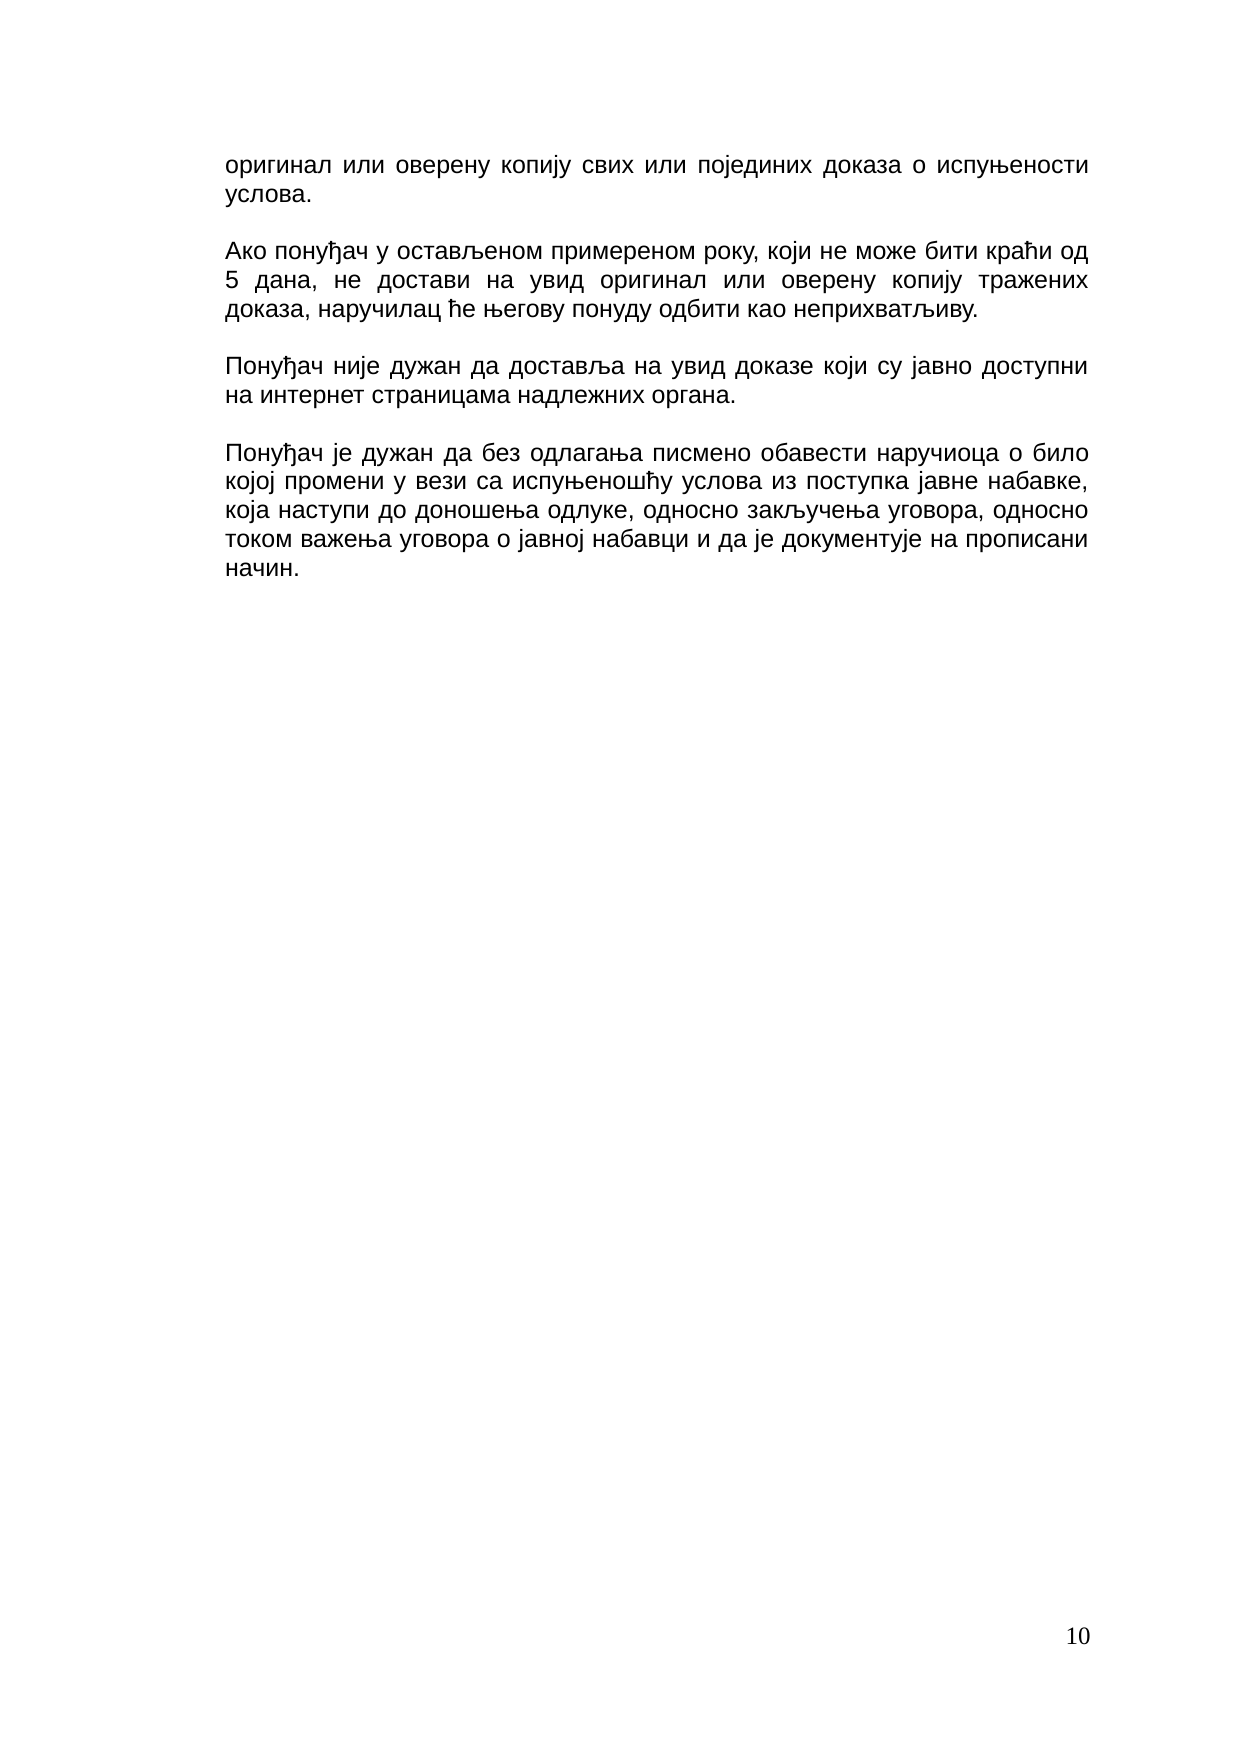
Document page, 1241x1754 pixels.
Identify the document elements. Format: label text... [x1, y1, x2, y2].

list Понуђач је дужан да без одлагања писмено обавести наручиоца о било којој промени у вези са испуњеношћу услова из поступка јавне набавке, која наступи до доношења одлуке, односно закључења уговора, односно током важења уговора о јавној набавци и да је документује на прописани начин. [225, 437, 1090, 581]
list Ако понуђач у остављеном примереном року, који не може бити краћи од 5 дана, не достави на увид оригинал или оверену копију тражених доказа, наручилац ће његову понуду одбити као неприхватљиву. [225, 236, 1090, 322]
list Понуђач није дужан да доставља на увид доказе који су јавно доступни на интернет страницама надлежних органа. [225, 351, 1090, 409]
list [225, 150, 1090, 207]
